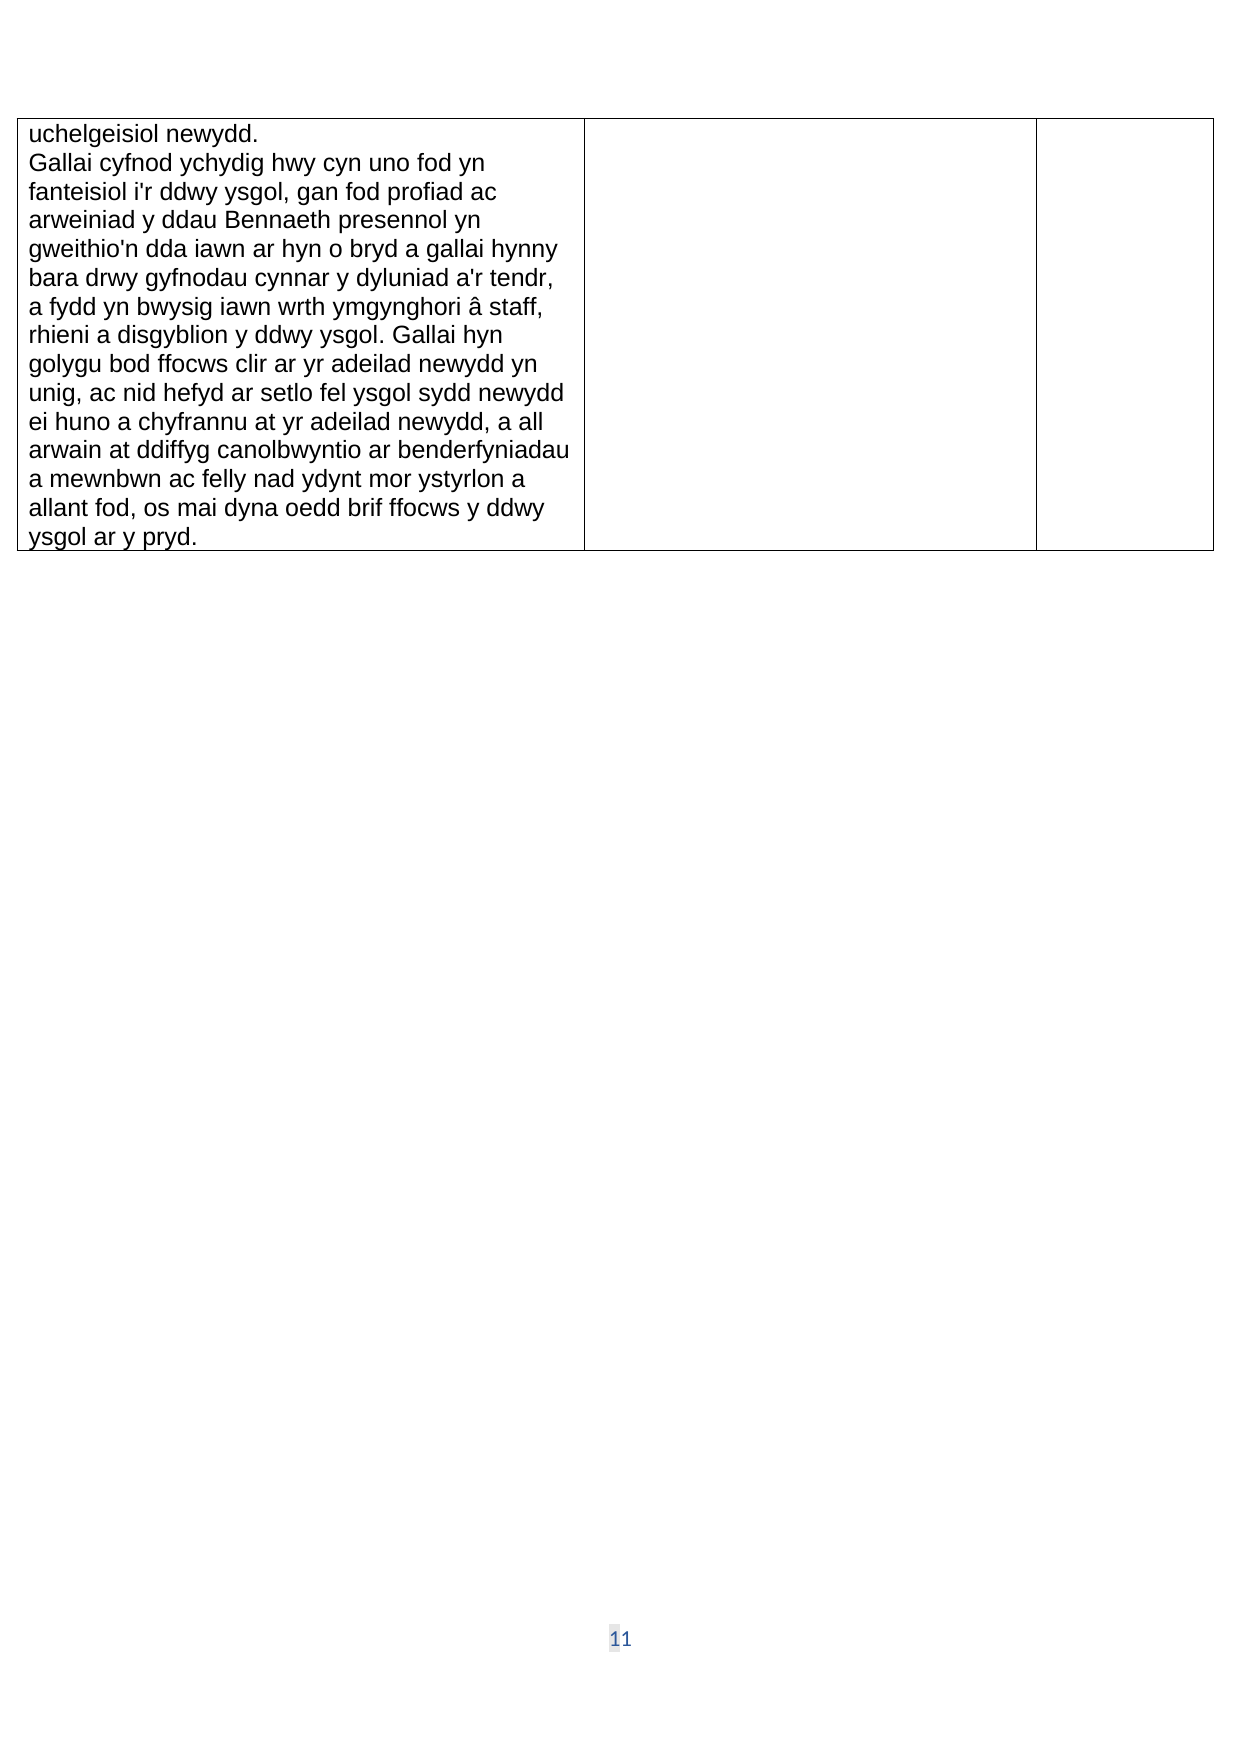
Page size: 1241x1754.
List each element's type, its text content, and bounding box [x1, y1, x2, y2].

table_cell 2 [1037, 119, 1213, 550]
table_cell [585, 119, 1036, 550]
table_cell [18, 119, 584, 550]
